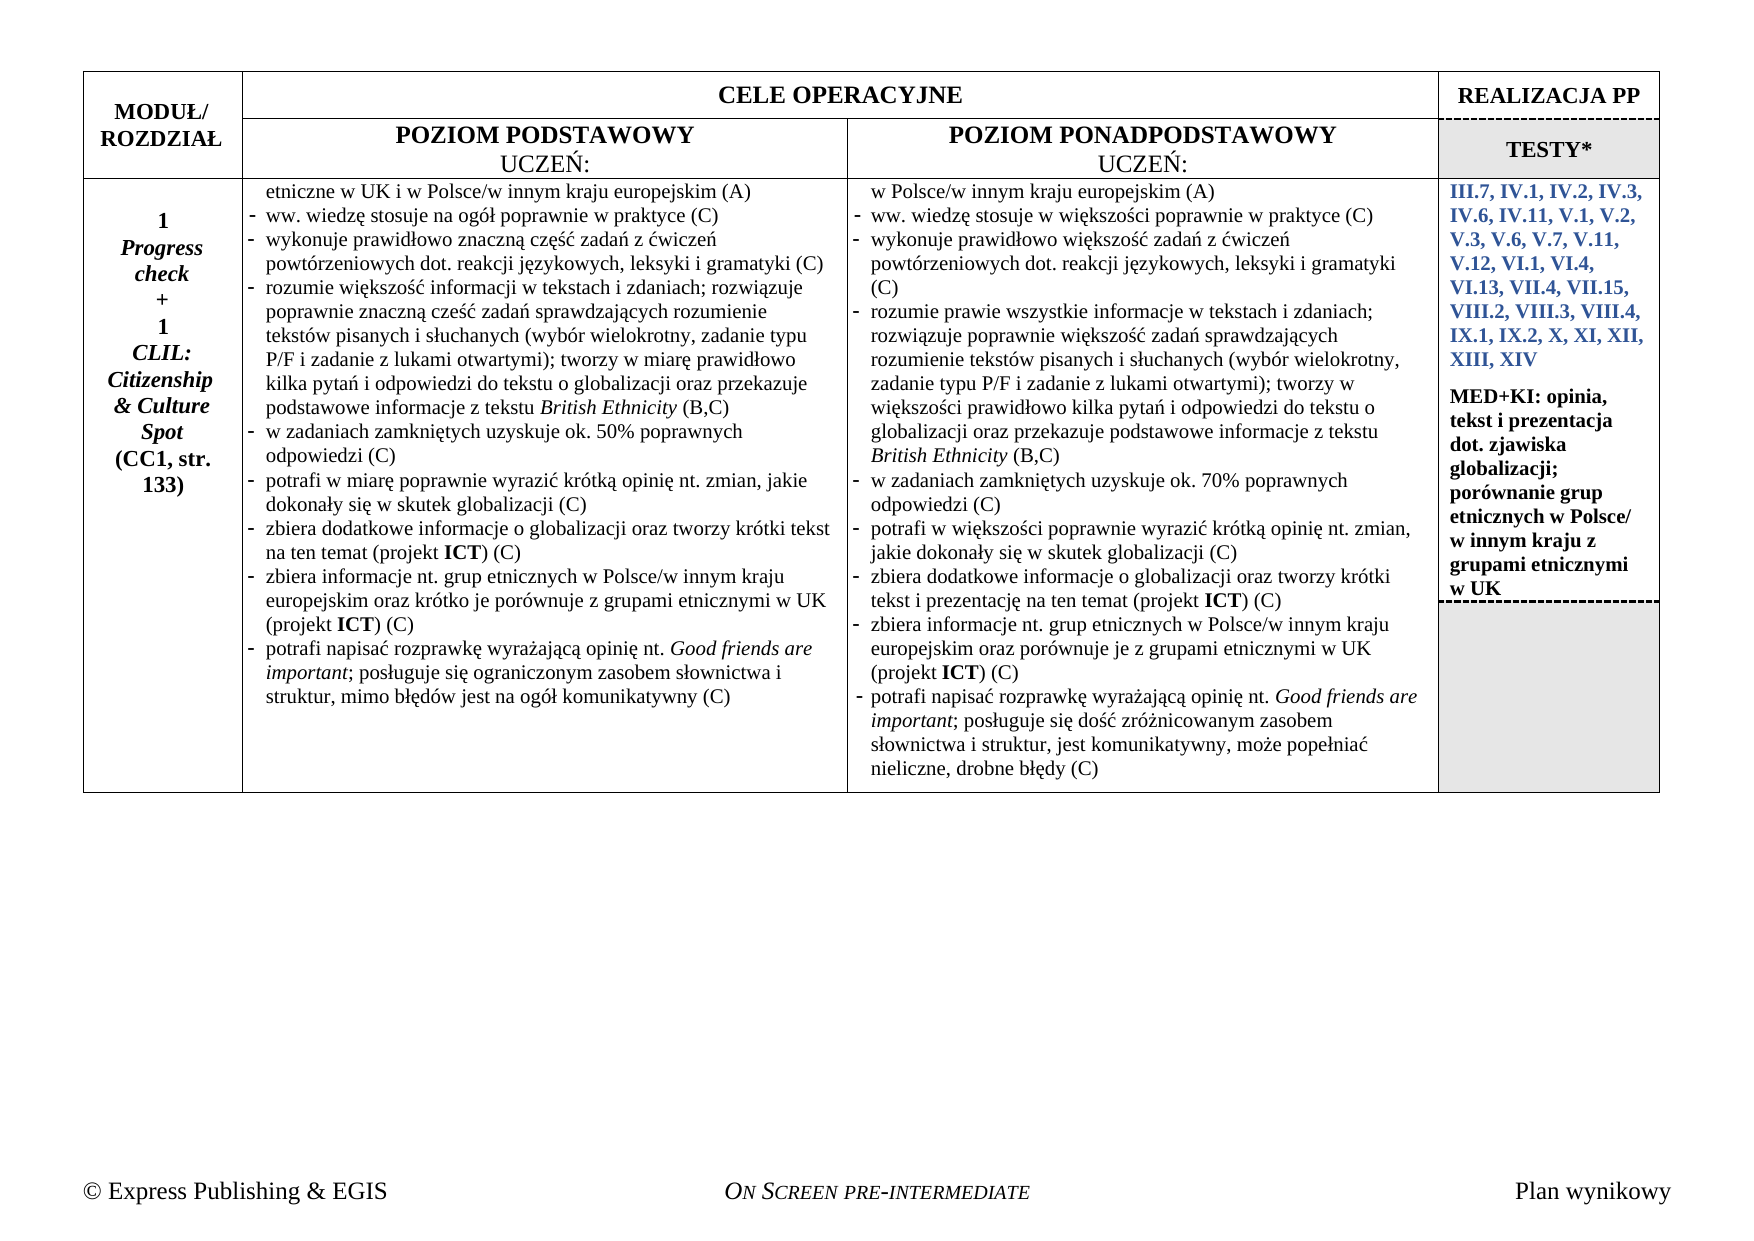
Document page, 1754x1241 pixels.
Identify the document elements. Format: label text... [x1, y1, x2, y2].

table_cell TESTY* [1439, 118, 1659, 178]
table_header REALIZACJA PP [1439, 72, 1659, 118]
table_cell POZIOM PONADPODSTAWOWY UCZEŃ: [848, 119, 1438, 178]
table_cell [84, 179, 242, 792]
table_cell POZIOM PODSTAWOWY UCZEŃ: [243, 119, 847, 178]
table_header MODUŁ/ ROZDZIAŁ [84, 72, 242, 178]
table_cell [1439, 600, 1659, 792]
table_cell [848, 179, 1438, 792]
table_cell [243, 179, 847, 792]
table_header CELE OPERACYJNE [243, 72, 1438, 118]
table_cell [1439, 179, 1659, 600]
